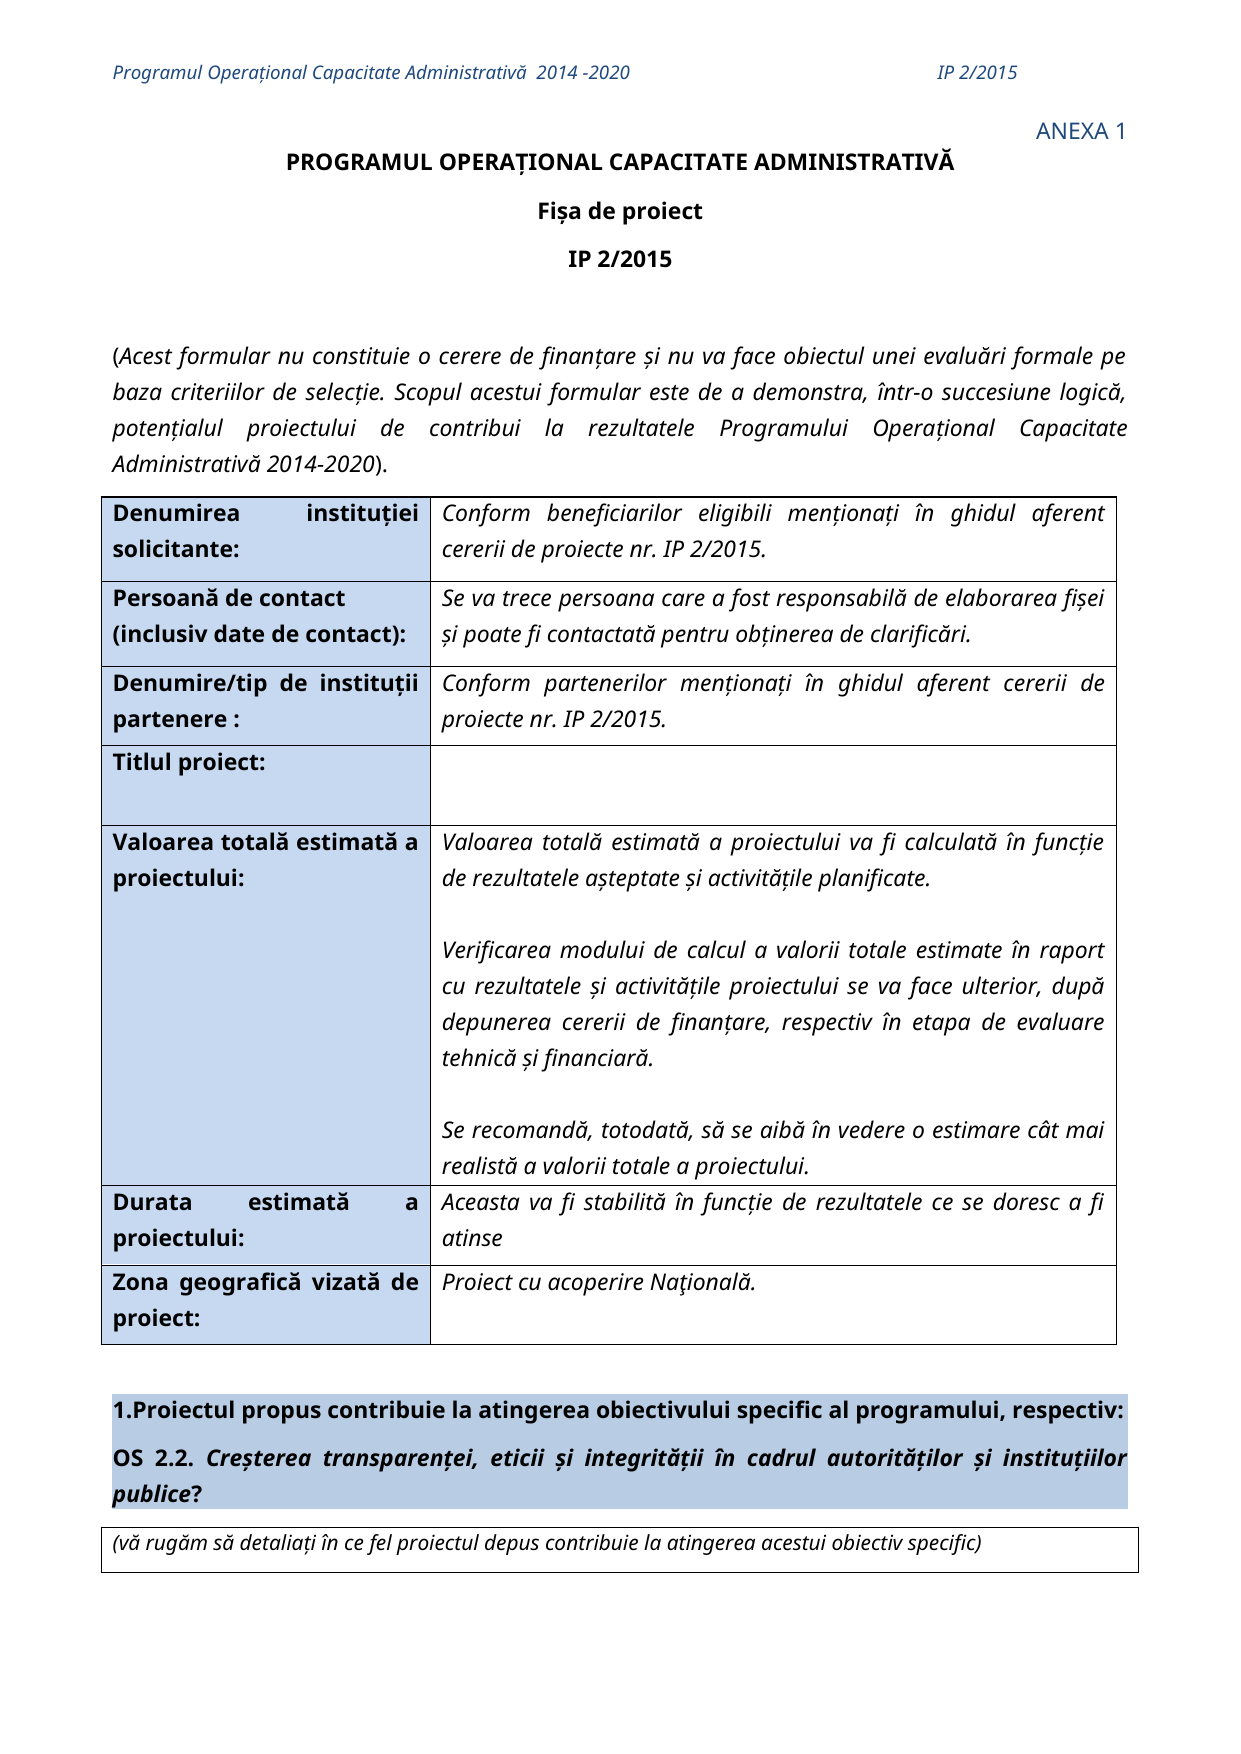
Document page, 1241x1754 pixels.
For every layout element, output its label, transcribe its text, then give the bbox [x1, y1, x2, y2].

text PROGRAMUL OPERAȚIONAL CAPACITATE ADMINISTRATIVĂ [112, 146, 1128, 178]
table_header Conform beneficiarilor eligibili menționați în ghidul aferent cererii de proiecte nr. IP 2/2015. [431, 498, 1116, 581]
table_cell Titlul proiect: [102, 746, 430, 825]
table_cell Denumire/tip de instituții partenere : [102, 667, 430, 745]
text (Acest formular nu constituie o cerere de finanțare și nu va face obiectul unei evaluări formale pe baza criteriilor de selecție. Scopul acestui formular este de a demonstra, într-o succesiune logică, potențialul proiectului de contribui la rezultatele Programului Operațional Capacitate Administrativă 2014-2020). [112, 340, 1128, 479]
table_cell Se va trece persoana care a fost responsabilă de elaborarea fișei și poate fi contactată pentru obținerea de clarificări. [431, 582, 1116, 666]
table_cell [431, 746, 1116, 825]
text Fișa de proiect [112, 195, 1128, 226]
table_cell Proiect cu acoperire Naţională. [431, 1266, 1116, 1344]
text 1.Proiectul propus contribuie la atingerea obiectivului specific al programului, respectiv: [112, 1394, 1128, 1425]
table_header Denumirea instituției solicitante: [102, 498, 430, 581]
table_cell Valoarea totală estimată a proiectului va fi calculată în funcţie de rezultatele așteptate și activităţile planificate. Verificarea modului de calcul a valorii totale estimate în raport cu rezultatele și activitățile proiectului se va face ulterior, după depunerea cererii de finanțare, respectiv în etapa de evaluare tehnică și financiară. Se recomandă, totodată, să se aibă în vedere o estimare cât mai realistă a valorii totale a proiectului. [431, 826, 1116, 1185]
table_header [102, 1528, 1138, 1572]
table_cell Valoarea totală estimată a proiectului: [102, 826, 430, 1185]
table_cell Zona geografică vizată de proiect: [102, 1266, 430, 1344]
table_cell Durata estimată a proiectului: [102, 1186, 430, 1264]
text ANEXA 1 [112, 115, 1128, 146]
text IP 2/2015 [112, 243, 1128, 274]
table_cell Aceasta va fi stabilită în funcție de rezultatele ce se doresc a fi atinse [431, 1186, 1116, 1264]
text OS 2.2. Creșterea transparenței, eticii și integrității în cadrul autorităților și instituțiilor publice? [112, 1442, 1128, 1509]
table_cell Persoană de contact (inclusiv date de contact): [102, 582, 430, 666]
table_cell Conform partenerilor menționați în ghidul aferent cererii de proiecte nr. IP 2/2015. [431, 667, 1116, 745]
